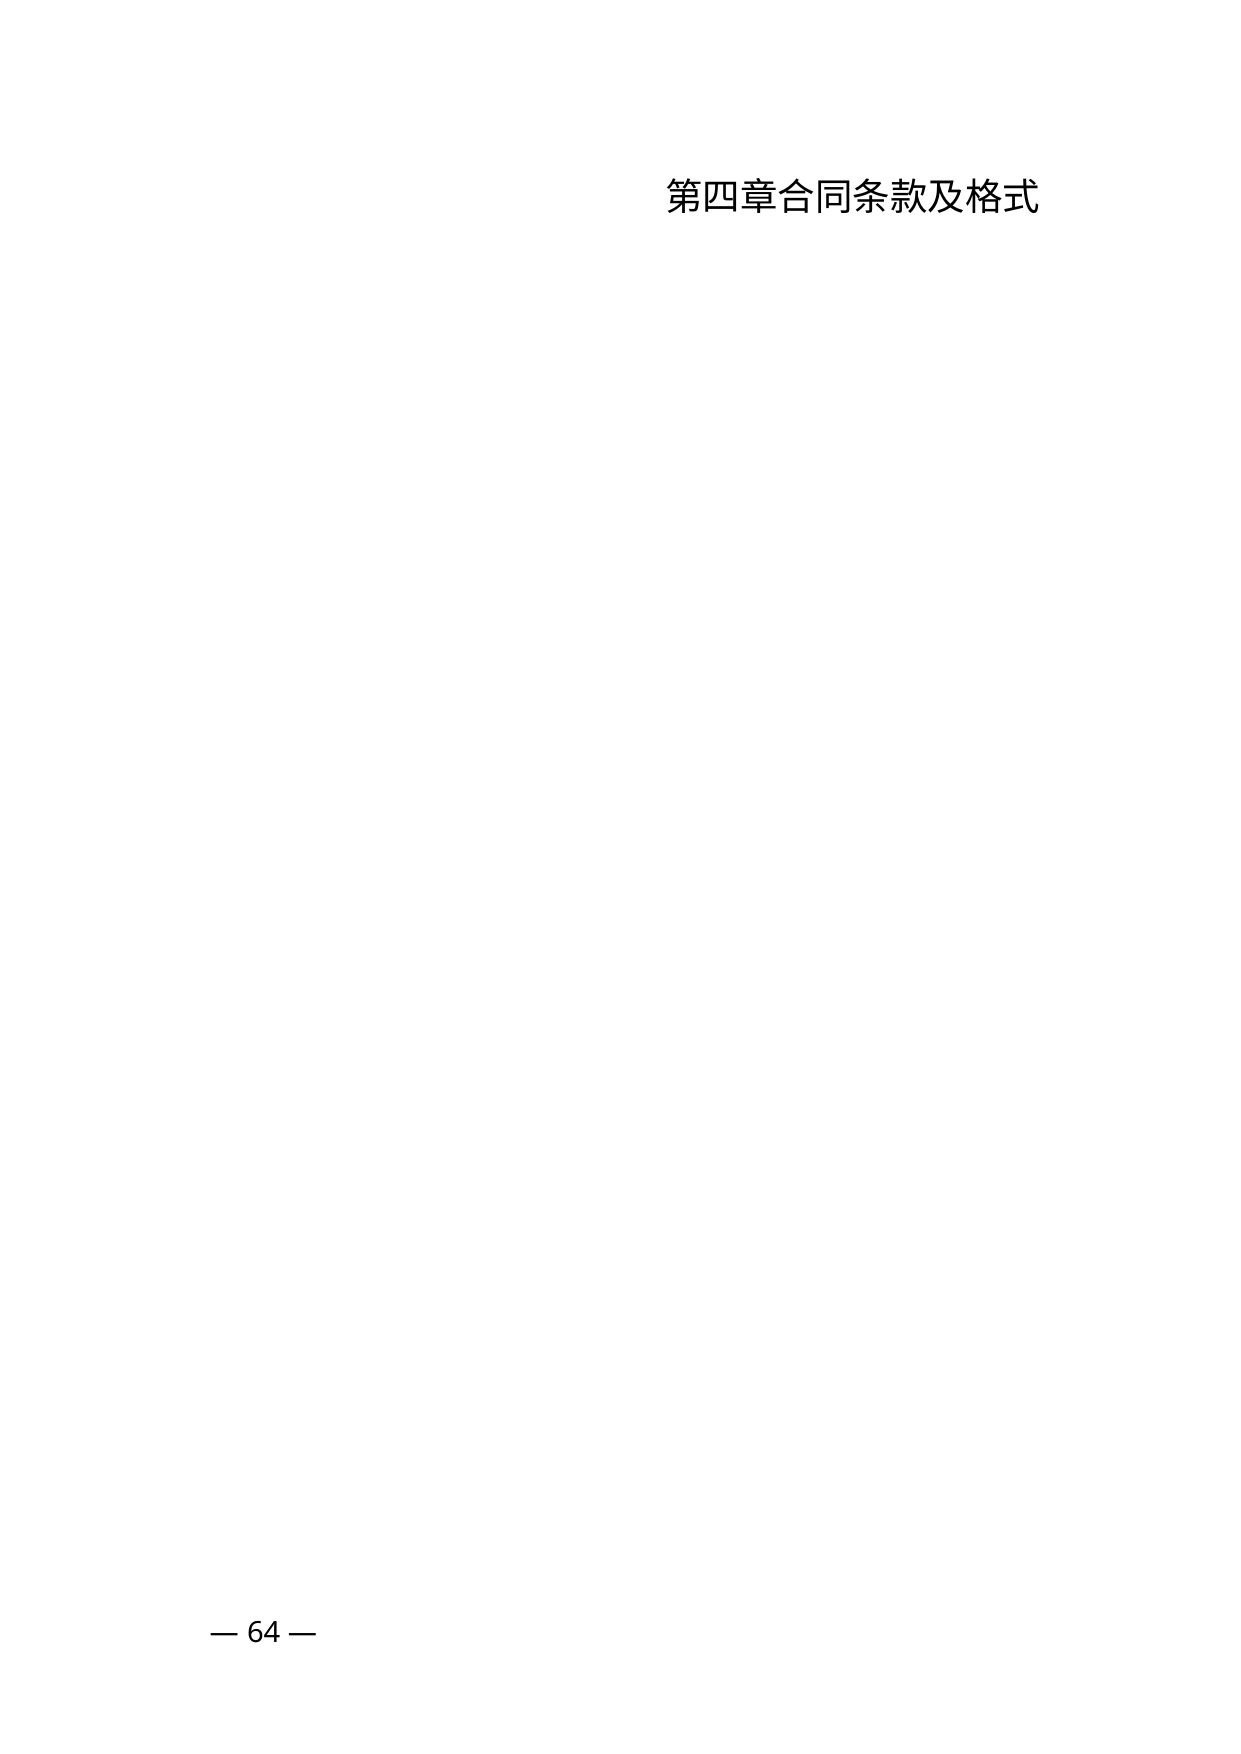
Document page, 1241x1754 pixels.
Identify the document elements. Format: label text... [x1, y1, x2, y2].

text 日期：年月日第四章合同条款及格式 [187, 162, 1152, 227]
